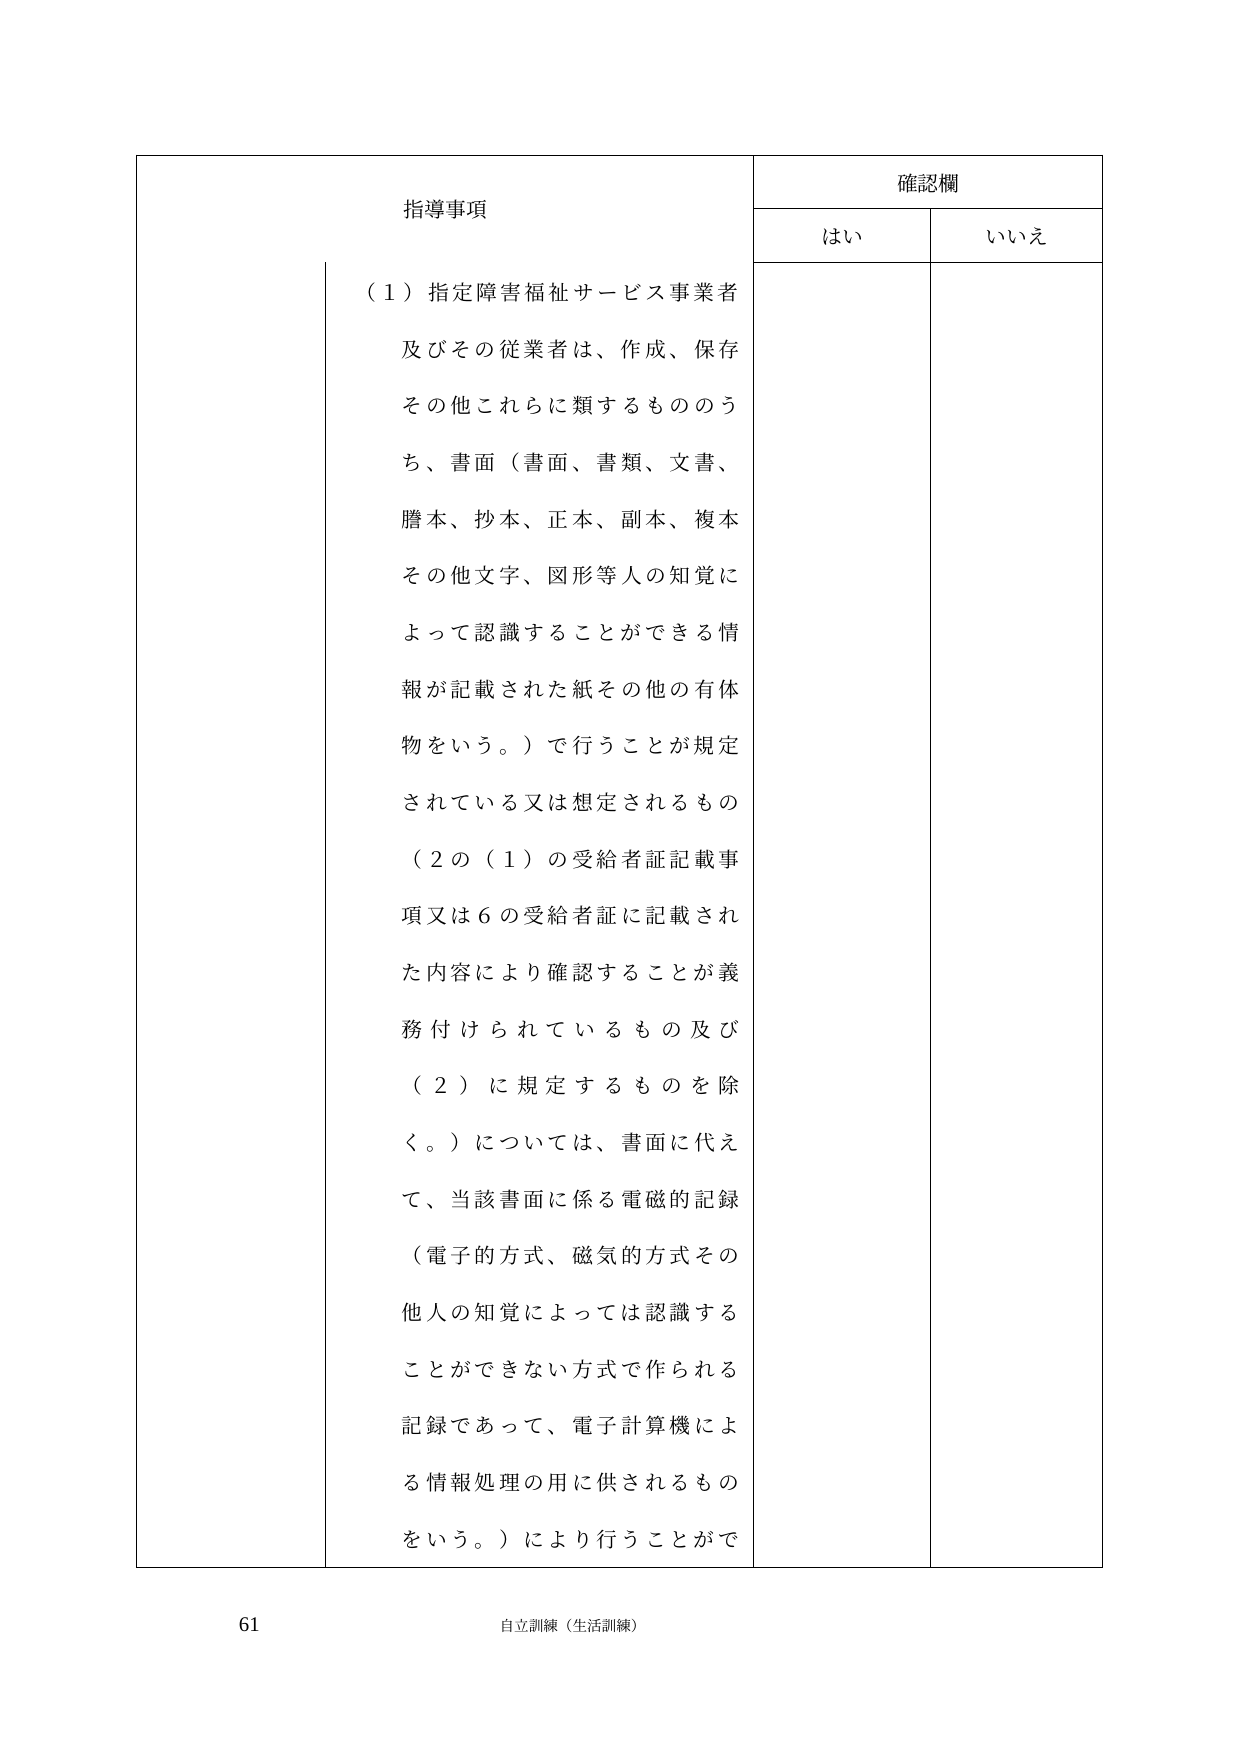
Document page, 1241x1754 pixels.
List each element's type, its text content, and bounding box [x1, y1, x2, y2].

table_cell いいえ [931, 209, 1102, 262]
table_cell はい [754, 209, 930, 262]
table_cell [754, 263, 930, 1567]
table_header 確認欄 [754, 156, 1102, 208]
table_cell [137, 262, 325, 1567]
table_cell [931, 263, 1102, 1567]
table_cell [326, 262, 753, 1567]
table_header 指導事項 [137, 156, 753, 262]
